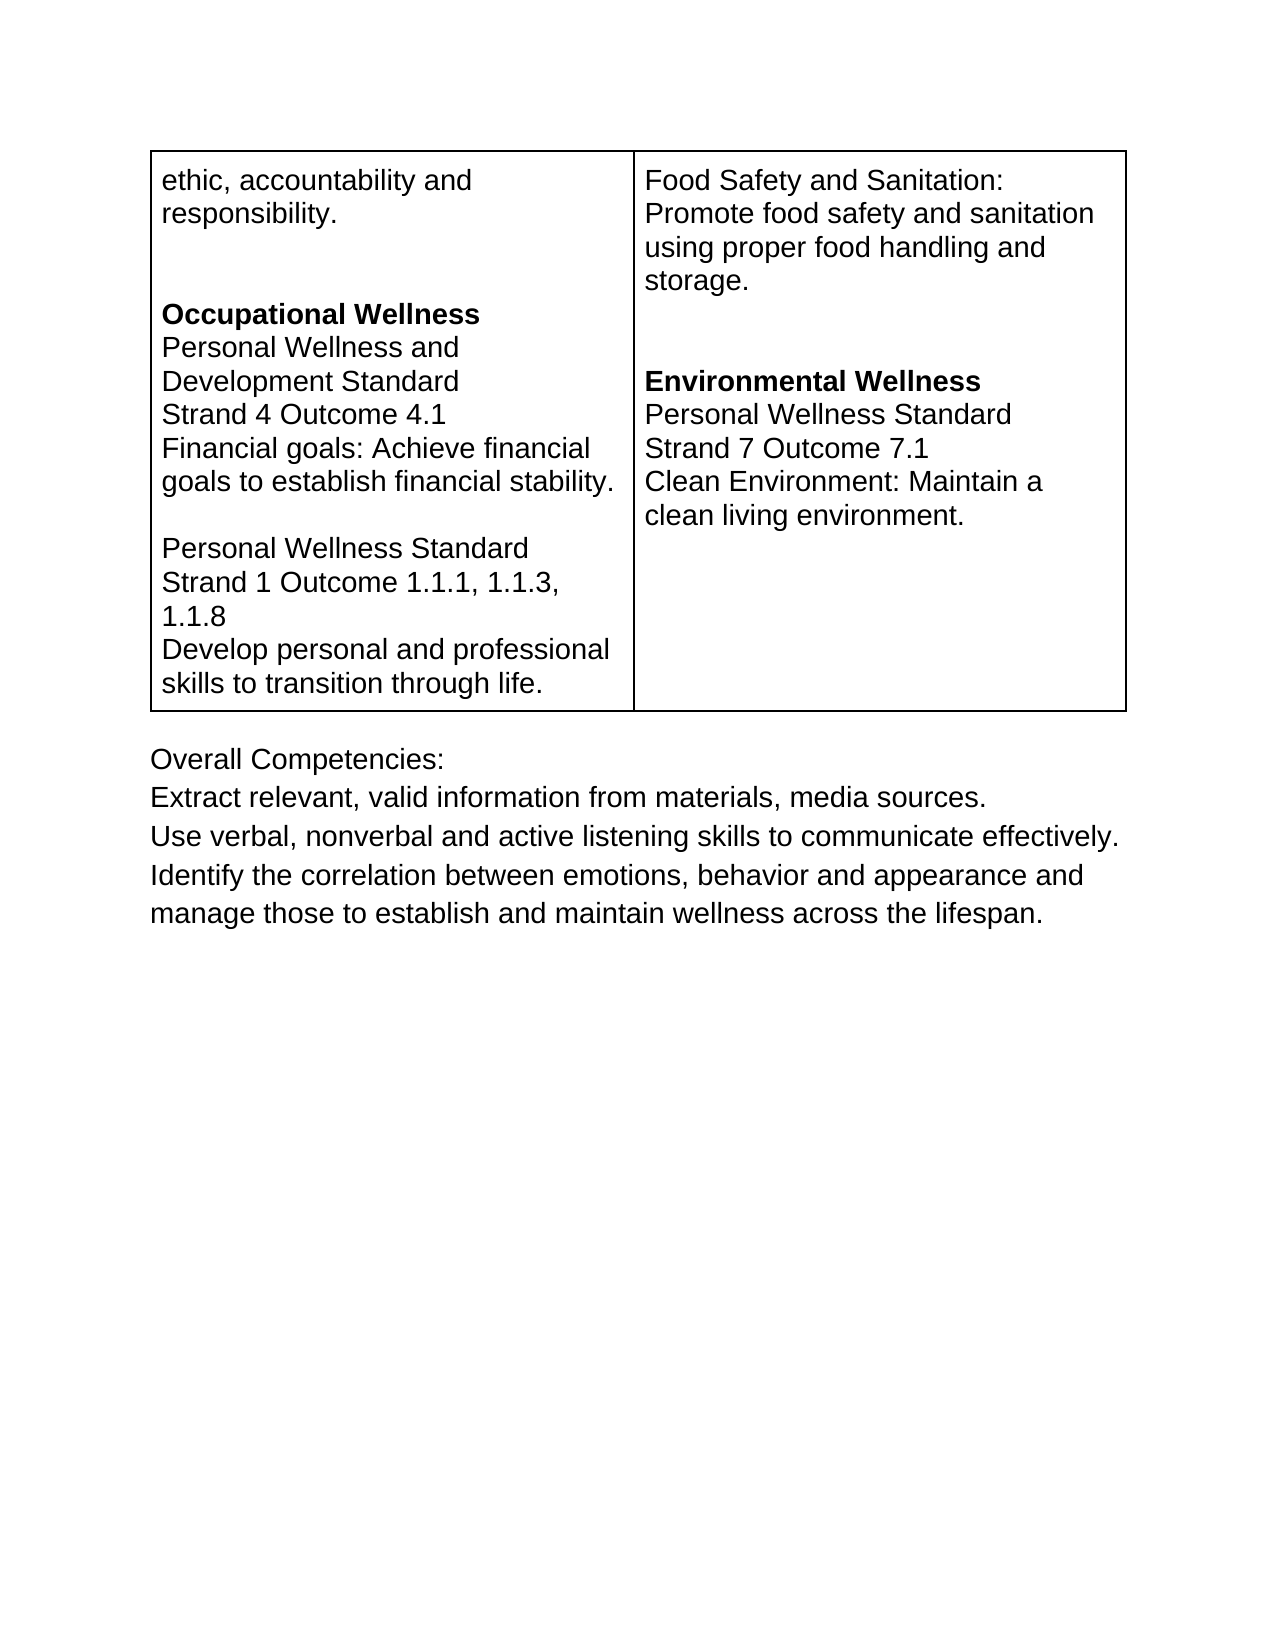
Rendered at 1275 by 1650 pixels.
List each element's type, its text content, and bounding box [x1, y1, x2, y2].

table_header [635, 152, 1125, 709]
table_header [152, 152, 633, 709]
text Overall Competencies: [150, 742, 1125, 775]
text Identify the correlation between emotions, behavior and appearance and manage those to establish and maintain wellness across the lifespan. [150, 857, 1125, 929]
text Use verbal, nonverbal and active listening skills to communicate effectively. [150, 819, 1125, 852]
text Extract relevant, valid information from materials, media sources. [150, 780, 1125, 814]
